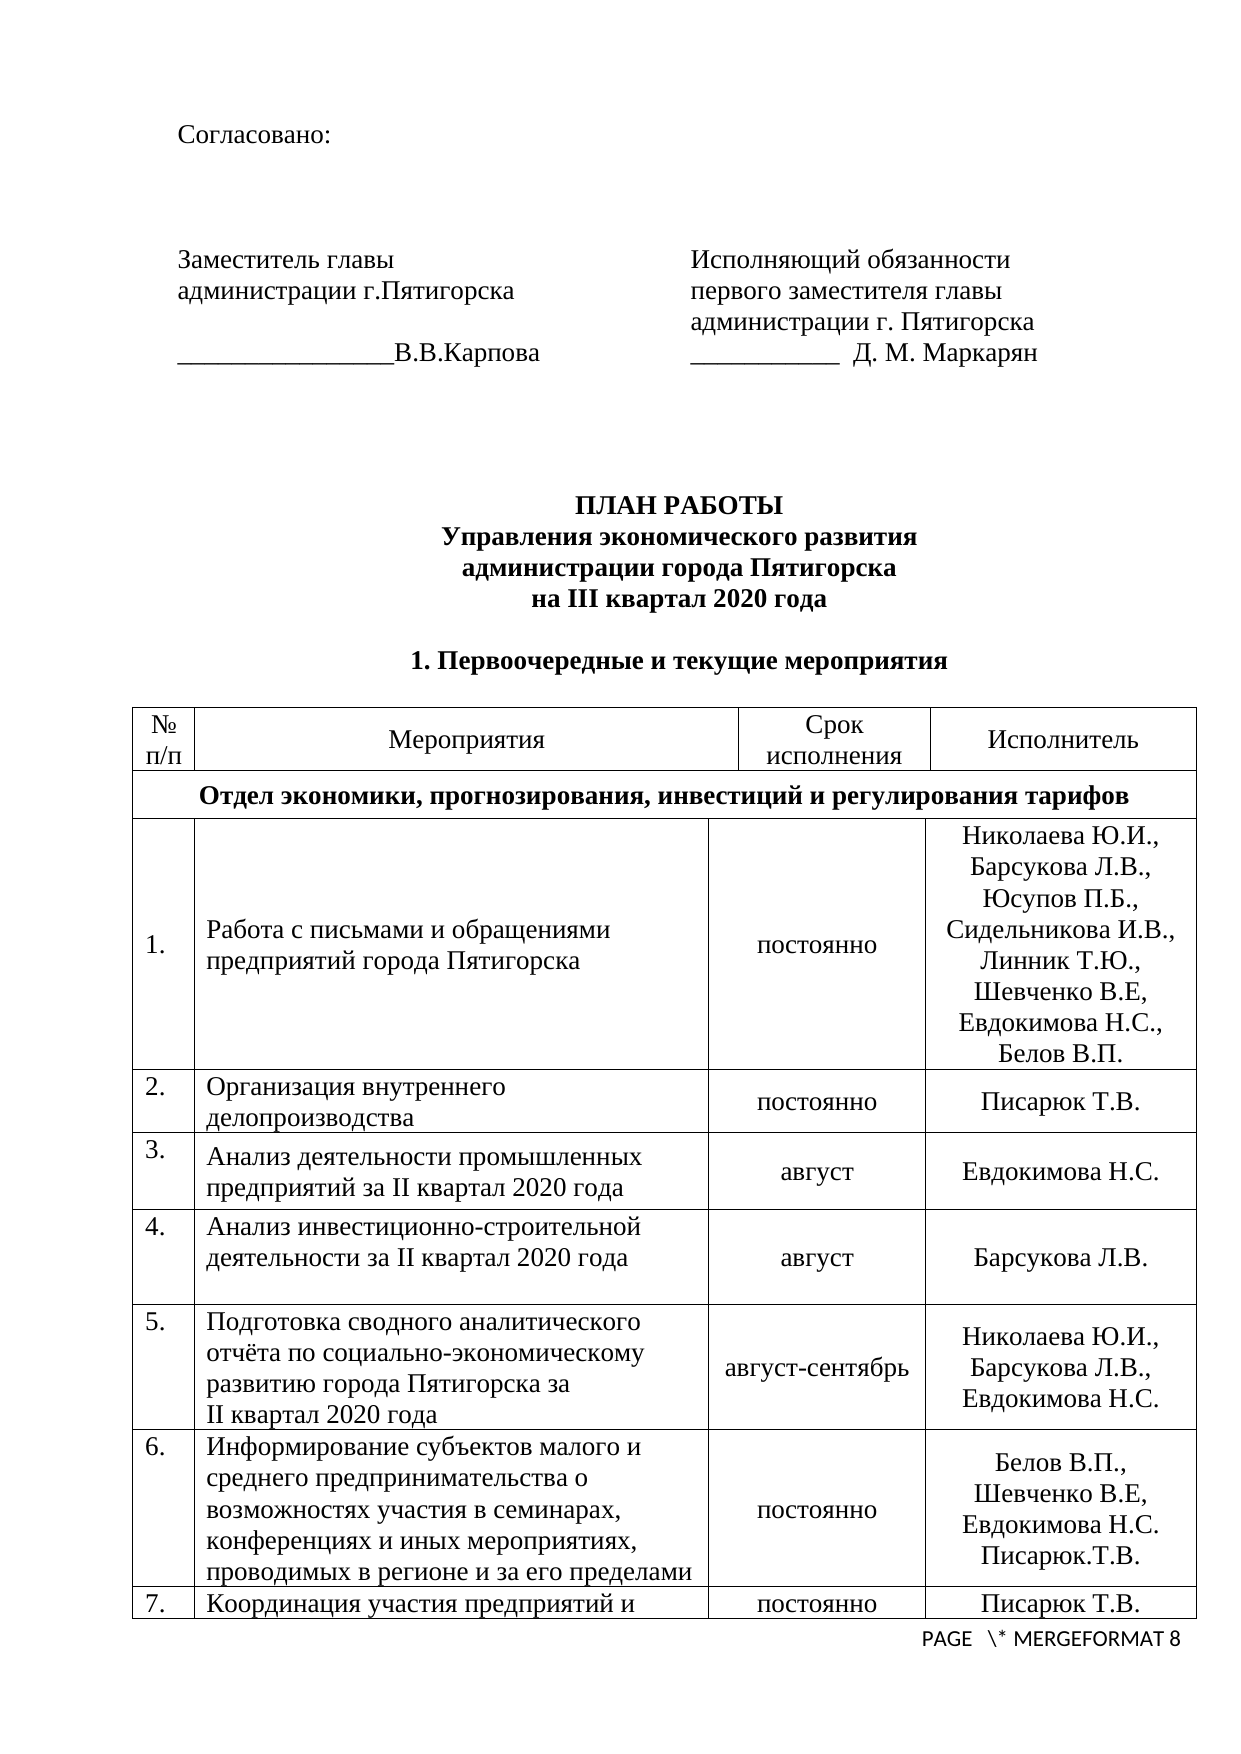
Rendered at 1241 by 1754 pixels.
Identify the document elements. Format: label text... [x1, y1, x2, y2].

table_cell Белов В.П., Шевченко В.Е, Евдокимова Н.С. Писарюк.Т.В. [926, 1430, 1196, 1586]
table_cell [133, 819, 194, 1068]
table_cell постоянно [709, 1430, 925, 1586]
table_cell Николаева Ю.И., Барсукова Л.В., Юсупов П.Б., Сидельникова И.В., Линник Т.Ю., Шевченко В.Е, Евдокимова Н.С., Белов В.П. [926, 819, 1196, 1068]
table_cell Анализ инвестиционно-строительной деятельности за II квартал 2020 года [195, 1210, 708, 1304]
table_cell [133, 1430, 194, 1586]
table_cell Анализ деятельности промышленных предприятий за II квартал 2020 года [195, 1133, 708, 1209]
table_cell Подготовка сводного аналитического отчёта по социально-экономическому развитию города Пятигорска за II квартал 2020 года [195, 1305, 708, 1429]
table_cell Барсукова Л.В. [926, 1210, 1196, 1304]
table_cell [133, 1070, 194, 1132]
table_cell [133, 1305, 194, 1429]
table_cell [133, 1210, 194, 1304]
table_header Исполняющий обязанности первого заместителя главы администрации г. Пятигорска ___________ Д. М. Маркарян [679, 243, 1192, 367]
table_cell Евдокимова Н.С. [926, 1133, 1196, 1209]
table_header Заместитель главы администрации г.Пятигорска ________________В.В.Карпова [166, 243, 679, 367]
table_cell Отдел экономики, прогнозирования, инвестиций и регулирования тарифов [133, 771, 1196, 818]
table_cell постоянно [709, 1070, 925, 1132]
table_header № п/п [133, 708, 194, 770]
table_cell Работа с письмами и обращениями предприятий города Пятигорска [195, 819, 708, 1068]
table_cell Писарюк Т.В. [926, 1070, 1196, 1132]
table_cell постоянно [709, 819, 925, 1068]
table_cell постоянно [709, 1587, 925, 1618]
text Согласовано: [177, 118, 1181, 149]
text 1. Первоочередные и текущие мероприятия [177, 644, 1181, 676]
text администрации города Пятигорска [177, 551, 1181, 582]
table_cell август-сентябрь [709, 1305, 925, 1429]
table_cell Писарюк Т.В. [926, 1587, 1196, 1618]
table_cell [195, 1587, 708, 1618]
table_cell Информирование субъектов малого и среднего предпринимательства о возможностях участия в семинарах, конференциях и иных мероприятиях, проводимых в регионе и за его пределами [195, 1430, 708, 1586]
table_cell [133, 1587, 194, 1618]
table_header Исполнитель [931, 708, 1196, 770]
table_header Срок исполнения [739, 708, 930, 770]
text ПЛАН РАБОТЫ [177, 489, 1181, 520]
table_cell Организация внутреннего делопроизводства [195, 1070, 708, 1132]
text на III квартал 2020 года [177, 582, 1181, 613]
text Управления экономического развития [177, 520, 1181, 551]
table_cell Николаева Ю.И., Барсукова Л.В., Евдокимова Н.С. [926, 1305, 1196, 1429]
table_cell август [709, 1133, 925, 1209]
table_header Мероприятия [195, 708, 738, 770]
table_cell [133, 1133, 194, 1209]
table_cell август [709, 1210, 925, 1304]
